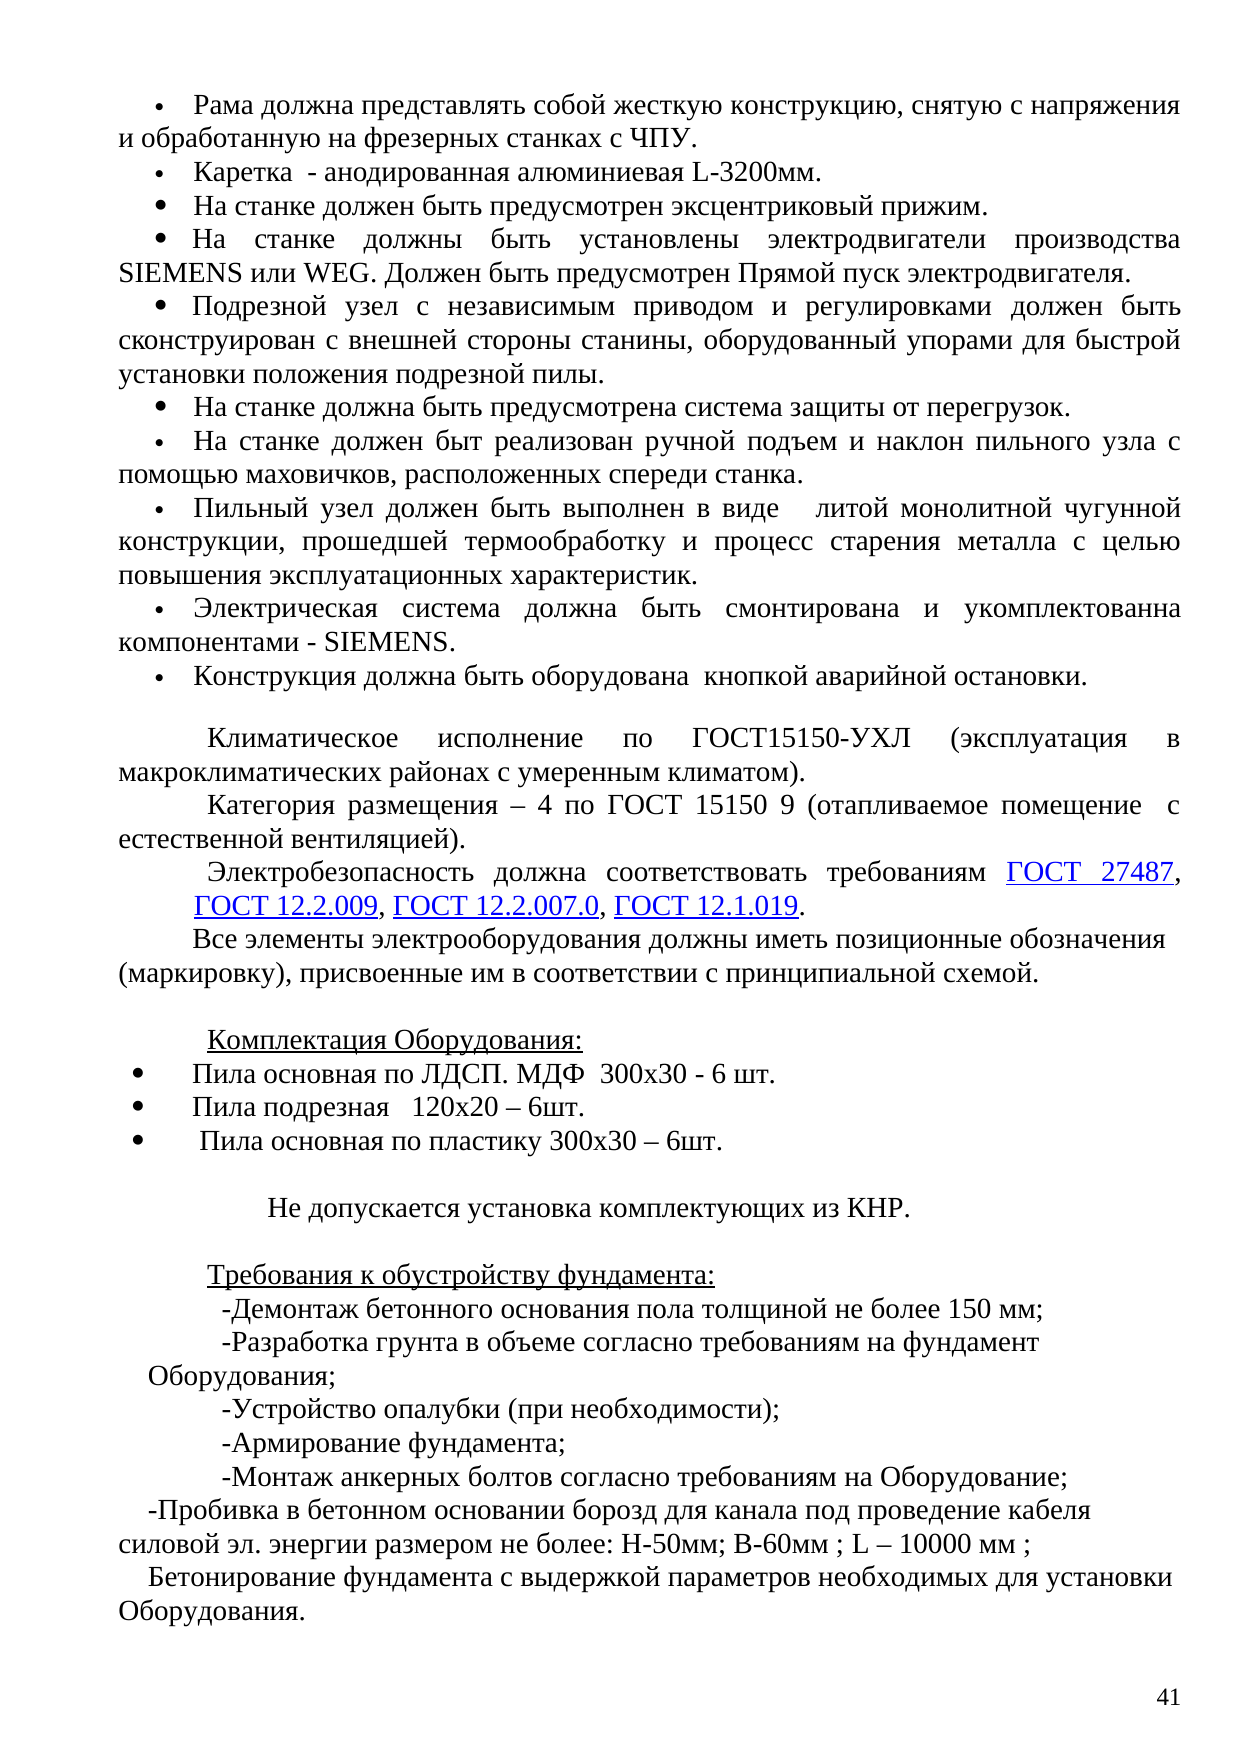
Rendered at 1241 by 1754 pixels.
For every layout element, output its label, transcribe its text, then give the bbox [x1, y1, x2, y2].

list Пила основная по ЛДСП. МДФ 300х30 - 6 шт. [133, 1056, 1181, 1089]
list На станке должны быть установлены электродвигатели производства SIEMENS или WEG. Должен быть предусмотрен Прямой пуск электродвигателя. [118, 221, 1181, 288]
text -Устройство опалубки (при необходимости); [148, 1392, 1181, 1425]
list Пила подрезная 120х20 – 6шт. [133, 1089, 1181, 1123]
list Пильный узел должен быть выполнен в виде литой монолитной чугунной конструкции, прошедшей термообработку и процесс старения металла с целью повышения эксплуатационных характеристик. [118, 490, 1181, 591]
text -Пробивка в бетонном основании борозд для канала под проведение кабеля силовой эл. энергии размером не более: Н-50мм; В-60мм ; L – 10000 мм ; [118, 1492, 1181, 1559]
text Климатическое исполнение по ГОСТ15150-УХЛ (эксплуатация в макроклиматических районах с умеренным климатом). [118, 720, 1181, 787]
list Электрическая система должна быть смонтирована и укомплектованна компонентами - SIEMENS. [118, 591, 1181, 658]
list Конструкция должна быть оборудована кнопкой аварийной остановки. [118, 658, 1181, 691]
text Все элементы электрооборудования должны иметь позиционные обозначения (маркировку), присвоенные им в соответствии с принципиальной схемой. [118, 922, 1211, 989]
text Категория размещения – 4 по ГОСТ 15150 9 (отапливаемое помещение с естественной вентиляцией). [118, 787, 1181, 854]
list На станке должна быть предусмотрена система защиты от перегрузок. [156, 389, 1181, 423]
list Электробезопасность должна соответствовать требованиям ГОСТ 27487, ГОСТ 12.2.009, ГОСТ 12.2.007.0, ГОСТ 12.1.019. [193, 854, 1181, 922]
text Не допускается установка комплектующих из КНР. [193, 1190, 1181, 1224]
list На станке должен быть предусмотрен эксцентриковый прижим. [156, 188, 1181, 221]
list Пила основная по пластику 300х30 – 6шт. [133, 1123, 1181, 1157]
text -Разработка грунта в объеме согласно требованиям на фундамент Оборудования; [148, 1324, 1181, 1392]
list Рама должна представлять собой жесткую конструкцию, снятую с напряжения и обработанную на фрезерных станках с ЧПУ. [118, 87, 1181, 154]
list На станке должен быт реализован ручной подъем и наклон пильного узла с помощью маховичков, расположенных спереди станка. [118, 423, 1181, 490]
text -Монтаж анкерных болтов согласно требованиям на Оборудование; [148, 1459, 1181, 1492]
text Требования к обустройству фундамента: [118, 1257, 1181, 1291]
text -Армирование фундамента; [148, 1425, 1181, 1459]
text Бетонирование фундамента с выдержкой параметров необходимых для установки Оборудования. [118, 1559, 1181, 1626]
list Подрезной узел с независимым приводом и регулировками должен быть сконструирован с внешней стороны станины, оборудованный упорами для быстрой установки положения подрезной пилы. [118, 288, 1181, 389]
list Каретка - анодированная алюминиевая L-3200мм. [156, 154, 1181, 188]
text -Демонтаж бетонного основания пола толщиной не более 150 мм; [148, 1291, 1181, 1324]
text Комплектация Оборудования: [118, 1022, 1181, 1056]
